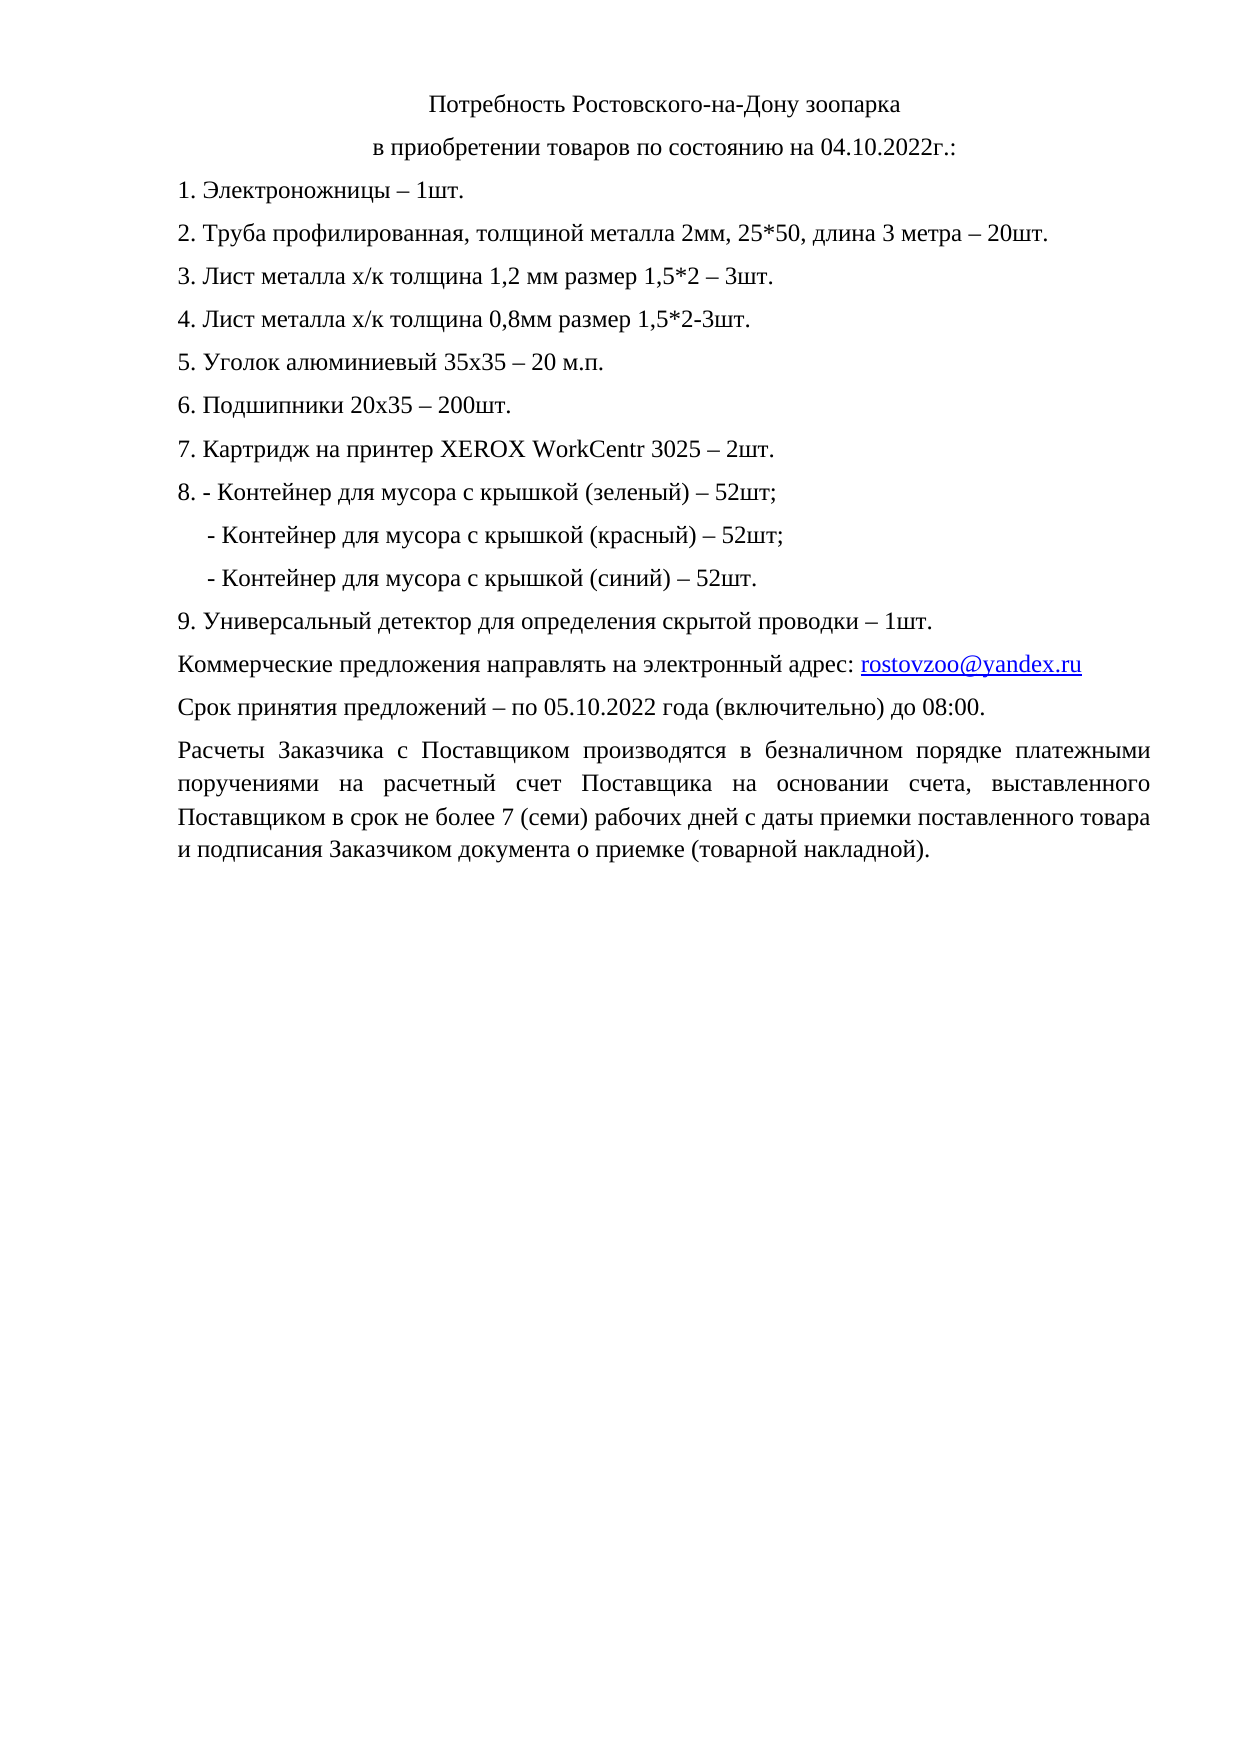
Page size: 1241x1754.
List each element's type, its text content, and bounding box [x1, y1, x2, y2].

text - Контейнер для мусора с крышкой (синий) – 52шт. [177, 563, 1152, 592]
text в приобретении товаров по состоянию на 04.10.2022г.: [177, 132, 1152, 161]
text 1. Электроножницы – 1шт. [177, 175, 1152, 204]
text 7. Картридж на принтер XEROX WorkCentr 3025 – 2шт. [177, 434, 1152, 462]
text Потребность Ростовского-на-Дону зоопарка [177, 89, 1152, 117]
text - Контейнер для мусора с крышкой (красный) – 52шт; [177, 520, 1152, 549]
text 8. - Контейнер для мусора с крышкой (зеленый) – 52шт; [177, 477, 1152, 506]
text Коммерческие предложения направлять на электронный адрес: rostovzoo@yandex.ru [177, 649, 1152, 678]
text 3. Лист металла х/к толщина 1,2 мм размер 1,5*2 – 3шт. [177, 261, 1152, 290]
text Срок принятия предложений – по 05.10.2022 года (включительно) до 08:00. [177, 692, 1152, 721]
text 6. Подшипники 20х35 – 200шт. [177, 391, 1152, 419]
text 5. Уголок алюминиевый 35х35 – 20 м.п. [177, 347, 1152, 376]
text 4. Лист металла х/к толщина 0,8мм размер 1,5*2-3шт. [177, 304, 1152, 333]
text 2. Труба профилированная, толщиной металла 2мм, 25*50, длина 3 метра – 20шт. [177, 218, 1152, 247]
text 9. Универсальный детектор для определения скрытой проводки – 1шт. [177, 606, 1152, 635]
text Расчеты Заказчика с Поставщиком производятся в безналичном порядке платежными поручениями на расчетный счет Поставщика на основании счета, выставленного Поставщиком в срок не более 7 (семи) рабочих дней с даты приемки поставленного товара и подписания Заказчиком документа о приемке (товарной накладной). [177, 736, 1152, 863]
